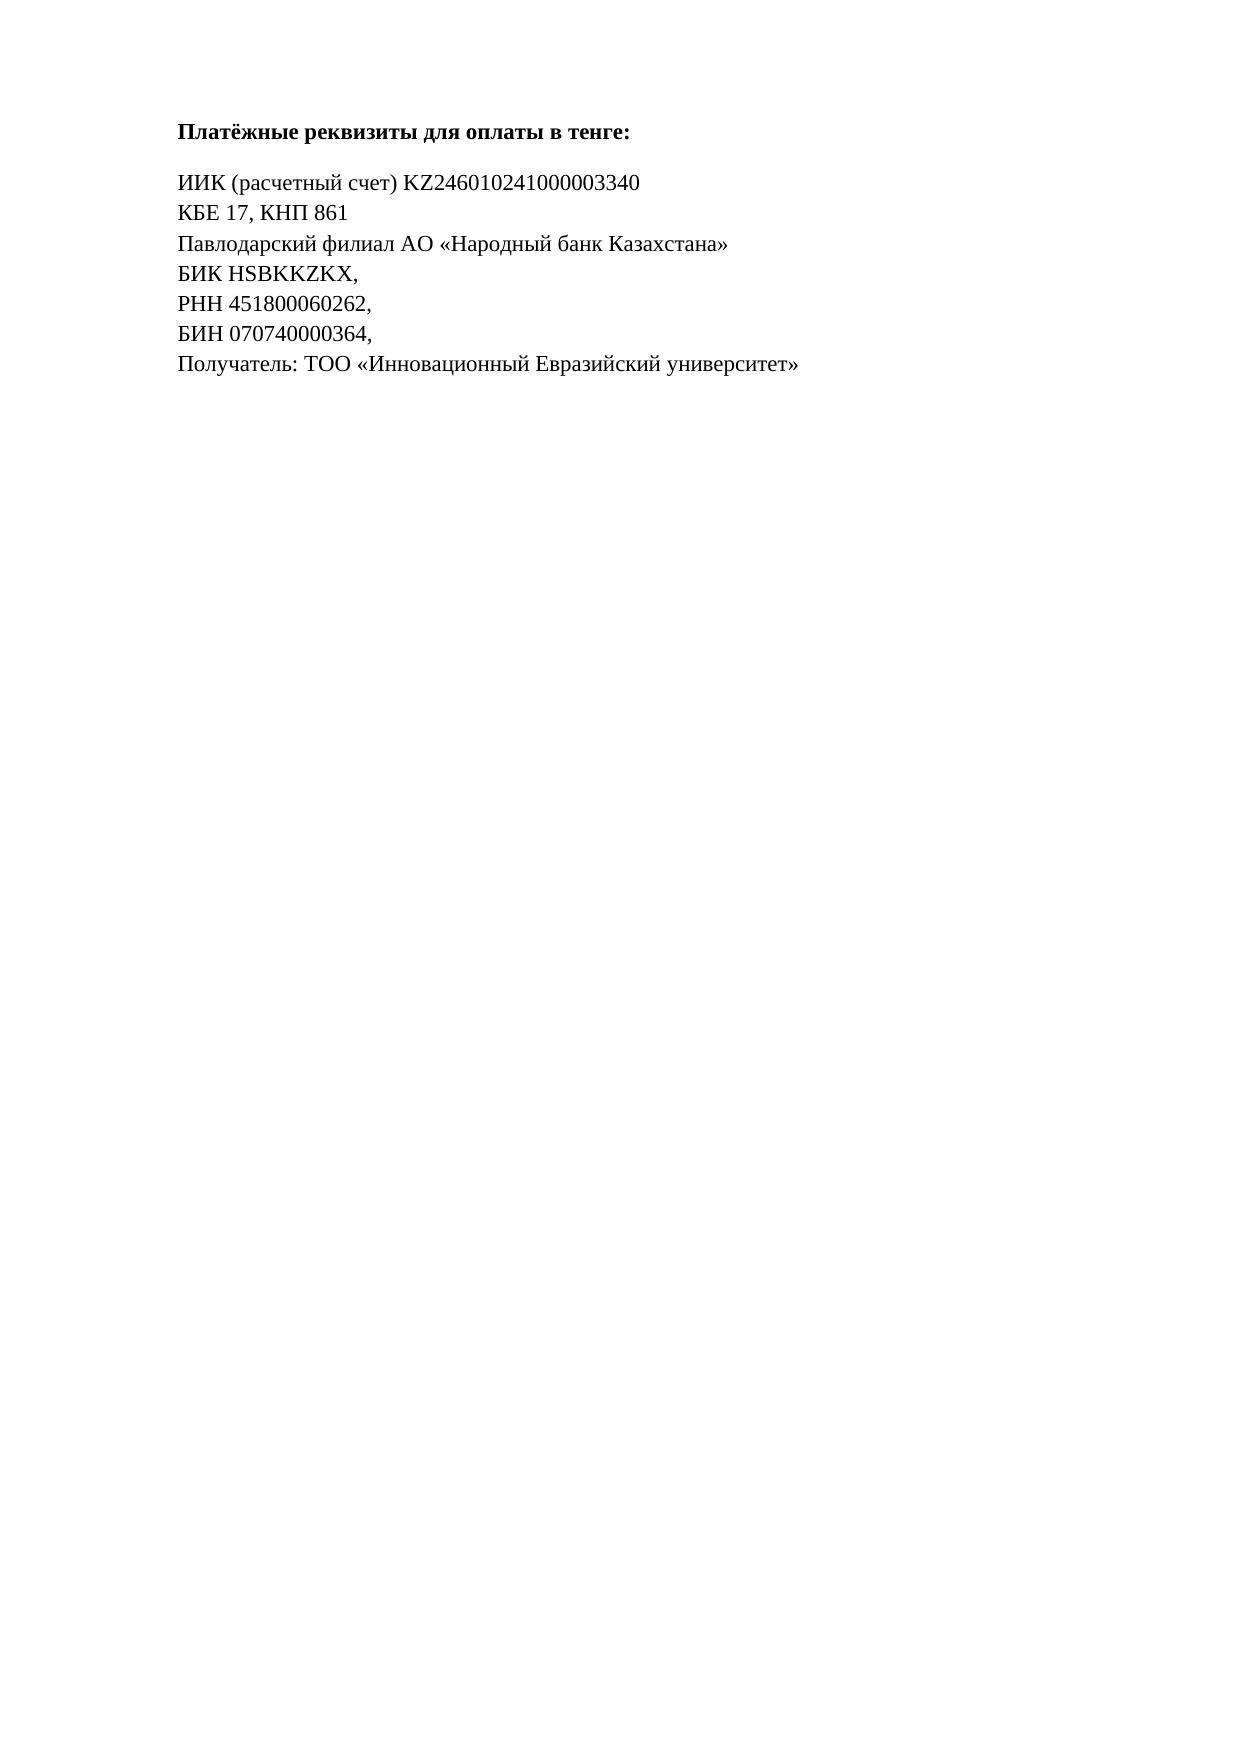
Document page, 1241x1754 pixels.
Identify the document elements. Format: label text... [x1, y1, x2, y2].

text Платёжные реквизиты для оплаты в тенге: [177, 118, 1152, 144]
text ИИК (расчетный счет) KZ246010241000003340 КБЕ 17, КНП 861 Павлодарский филиал АО «Народный банк Казахстана» БИК HSBKKZKX, РНН 451800060262, БИН 070740000364, Получатель: ТОО «Инновационный Евразийский университет» [177, 169, 1152, 377]
